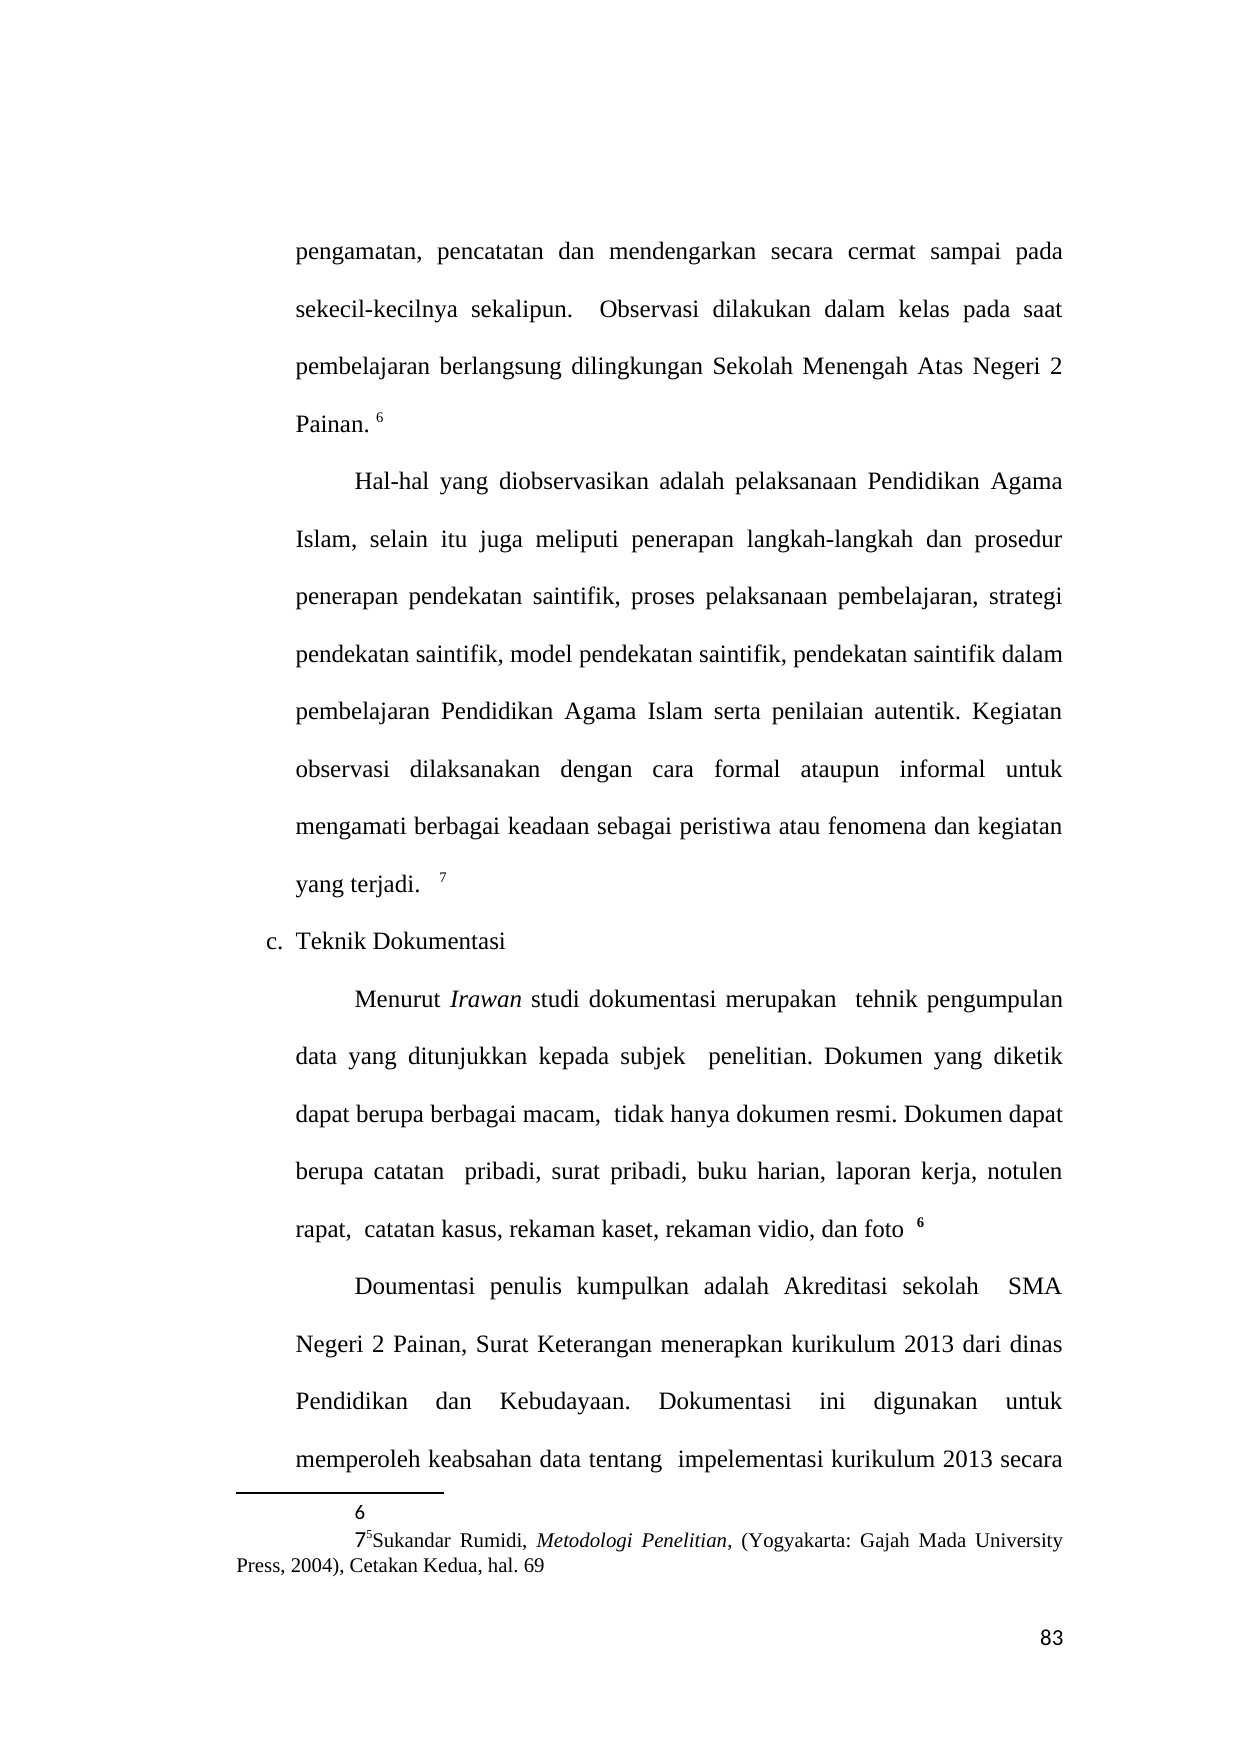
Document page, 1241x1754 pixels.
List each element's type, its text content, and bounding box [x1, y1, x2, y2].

list Teknik Dokumentasi [266, 926, 1063, 955]
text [295, 236, 1063, 437]
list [295, 1271, 1063, 1472]
list Menurut Irawan studi dokumentasi merupakan tehnik pengumpulan data yang ditunjukkan kepada subjek penelitian. Dokumen yang diketik dapat berupa berbagai macam, tidak hanya dokumen resmi. Dokumen dapat berupa catatan pribadi, surat pribadi, buku harian, laporan kerja, notulen rapat, catatan kasus, rekaman kaset, rekaman vidio, dan foto 6 [295, 984, 1063, 1242]
text Hal-hal yang diobservasikan adalah pelaksanaan Pendidikan Agama Islam, selain itu juga meliputi penerapan langkah-langkah dan prosedur penerapan pendekatan saintifik, proses pelaksanaan pembelajaran, strategi pendekatan saintifik, model pendekatan saintifik, pendekatan saintifik dalam pembelajaran Pendidikan Agama Islam serta penilaian autentik. Kegiatan observasi dilaksanakan dengan cara formal ataupun informal untuk mengamati berbagai keadaan sebagai peristiwa atau fenomena dan kegiatan yang terjadi. [295, 466, 1063, 897]
